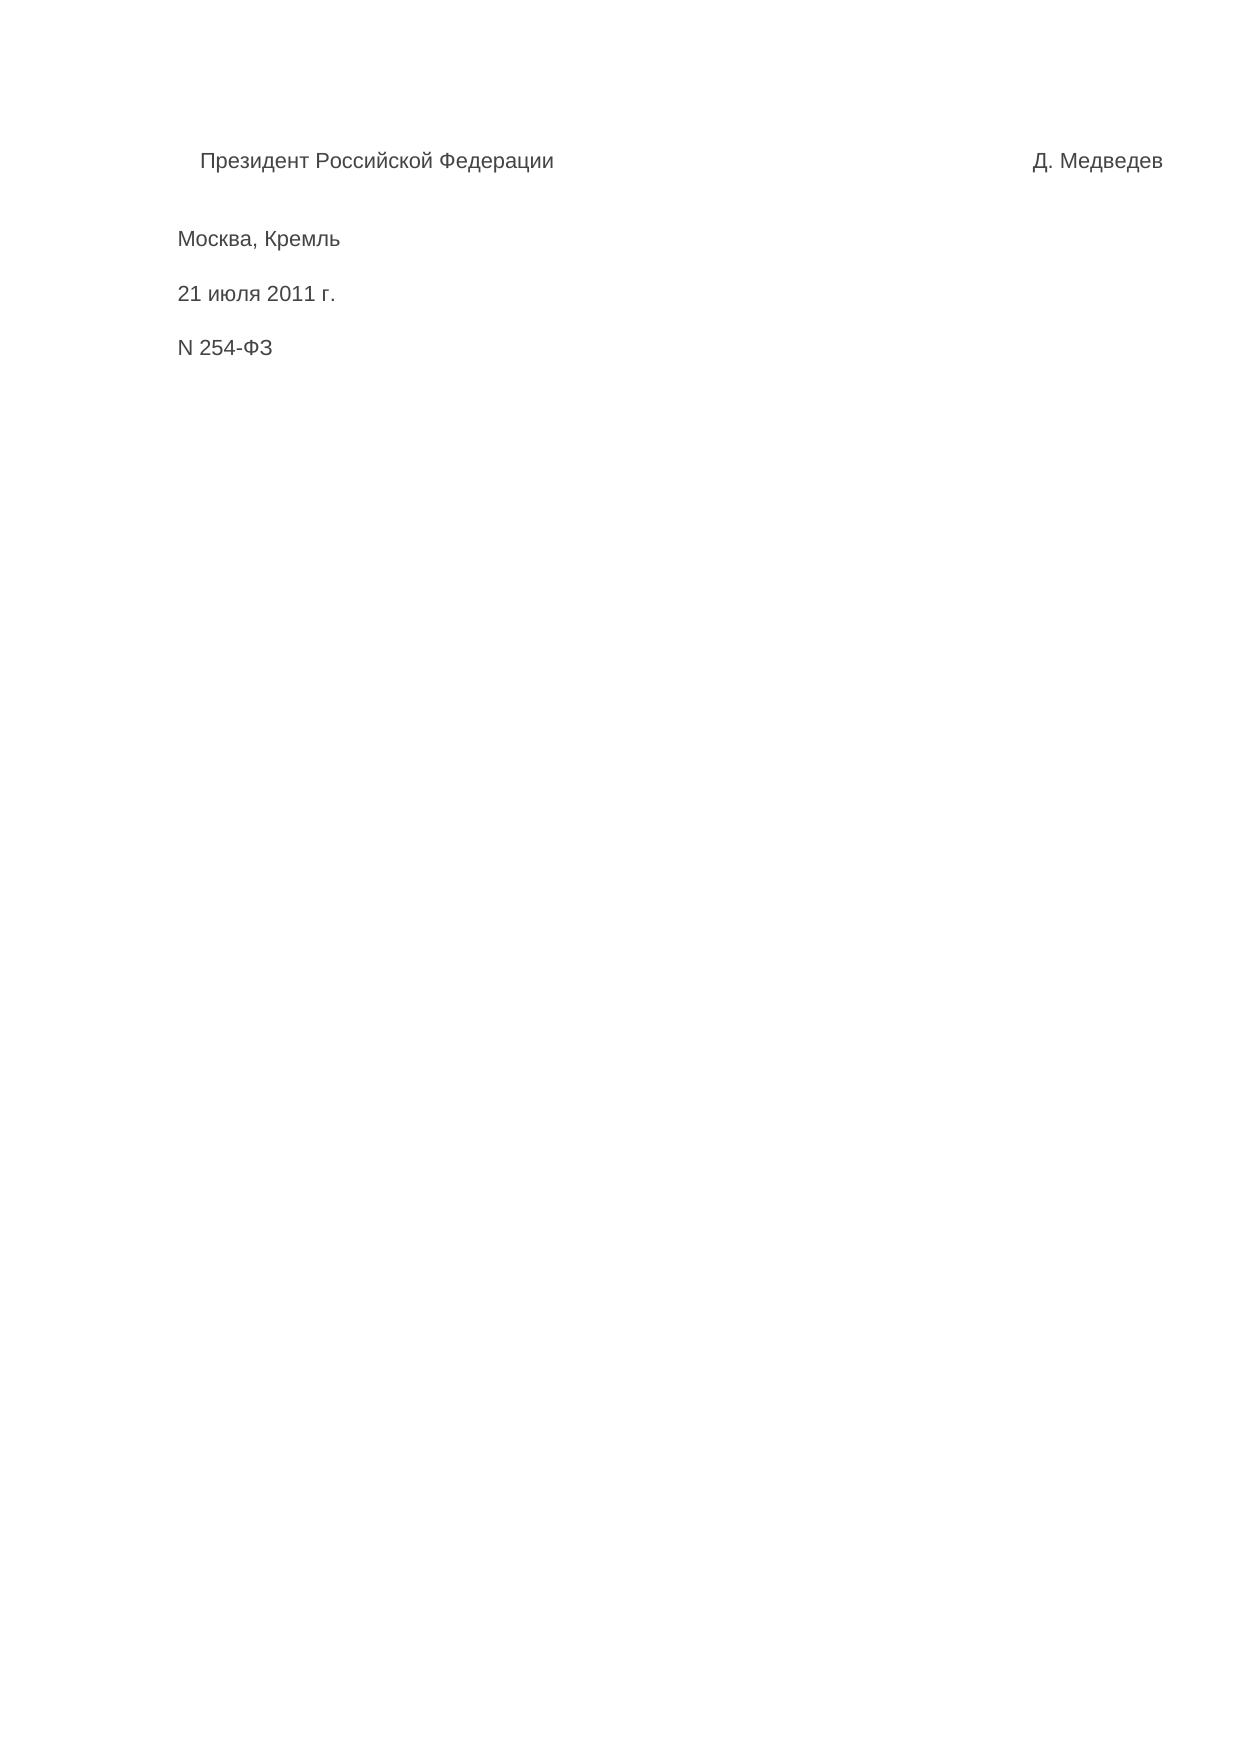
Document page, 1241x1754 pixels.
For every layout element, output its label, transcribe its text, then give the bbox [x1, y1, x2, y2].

table_header Д. Медведев [842, 118, 1174, 196]
text N 254-ФЗ [177, 329, 1152, 360]
text Москва, Кремль [177, 220, 1152, 251]
text 21 июля 2011 г. [177, 274, 1152, 306]
table_header Президент Российской Федерации [189, 118, 842, 196]
